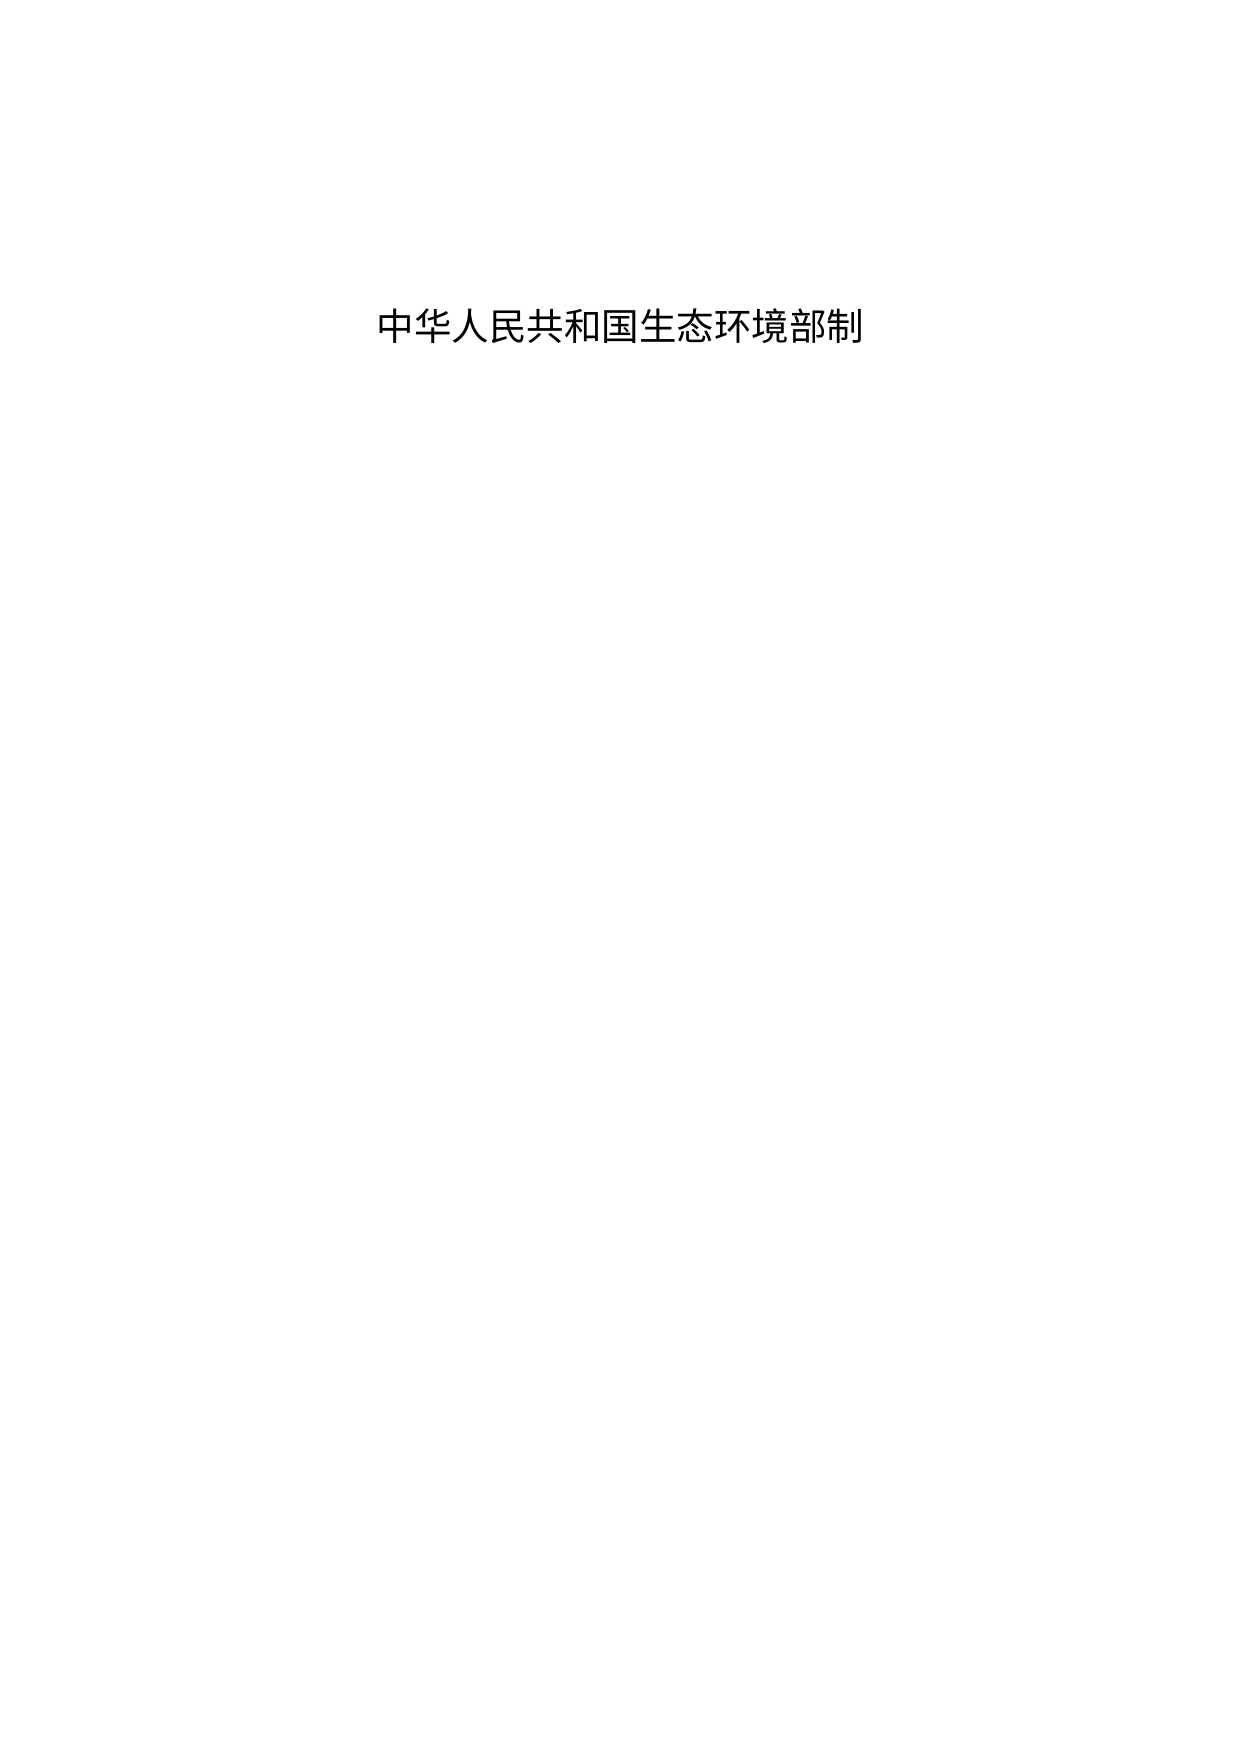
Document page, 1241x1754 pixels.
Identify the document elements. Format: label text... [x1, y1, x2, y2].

text 中华人民共和国生态环境部制 [187, 292, 1053, 357]
